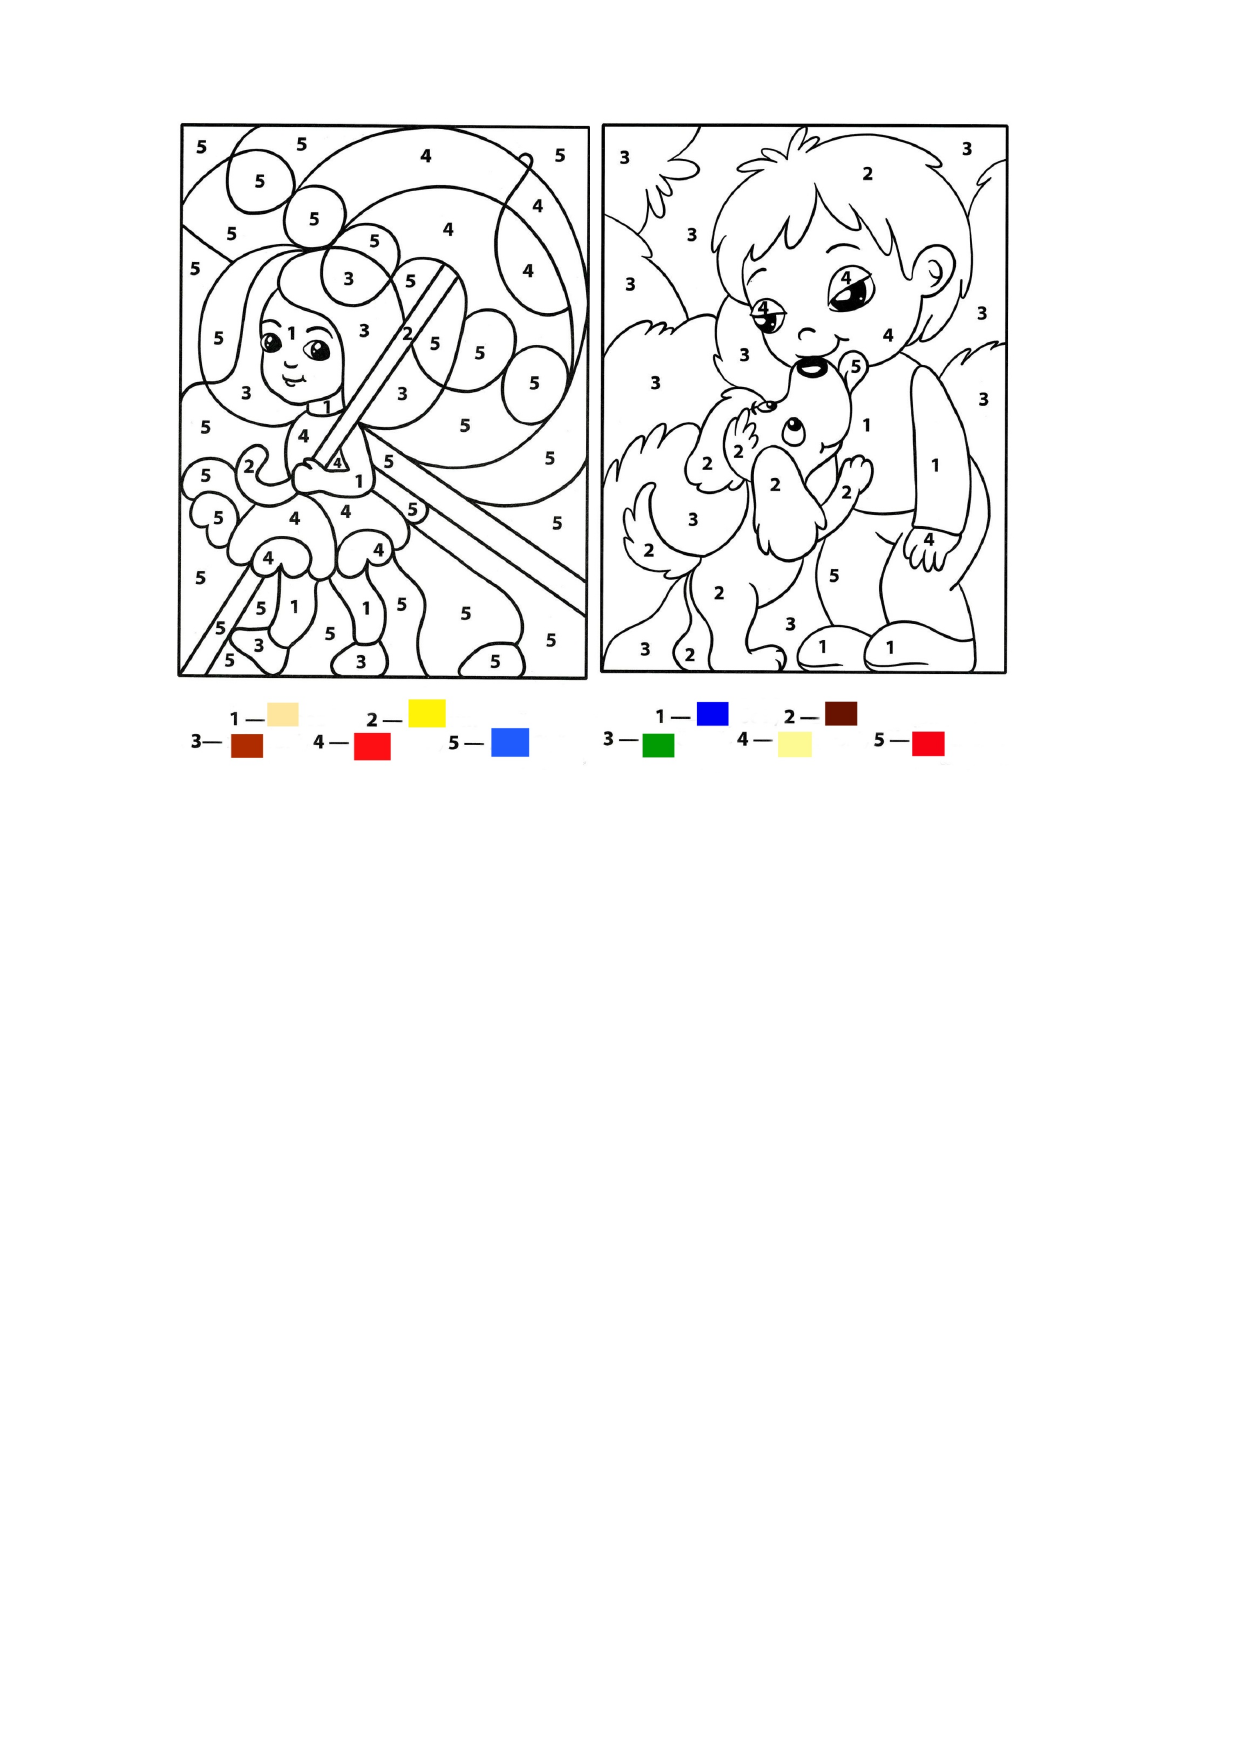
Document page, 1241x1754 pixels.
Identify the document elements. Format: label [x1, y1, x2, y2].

picture [177, 118, 1016, 773]
